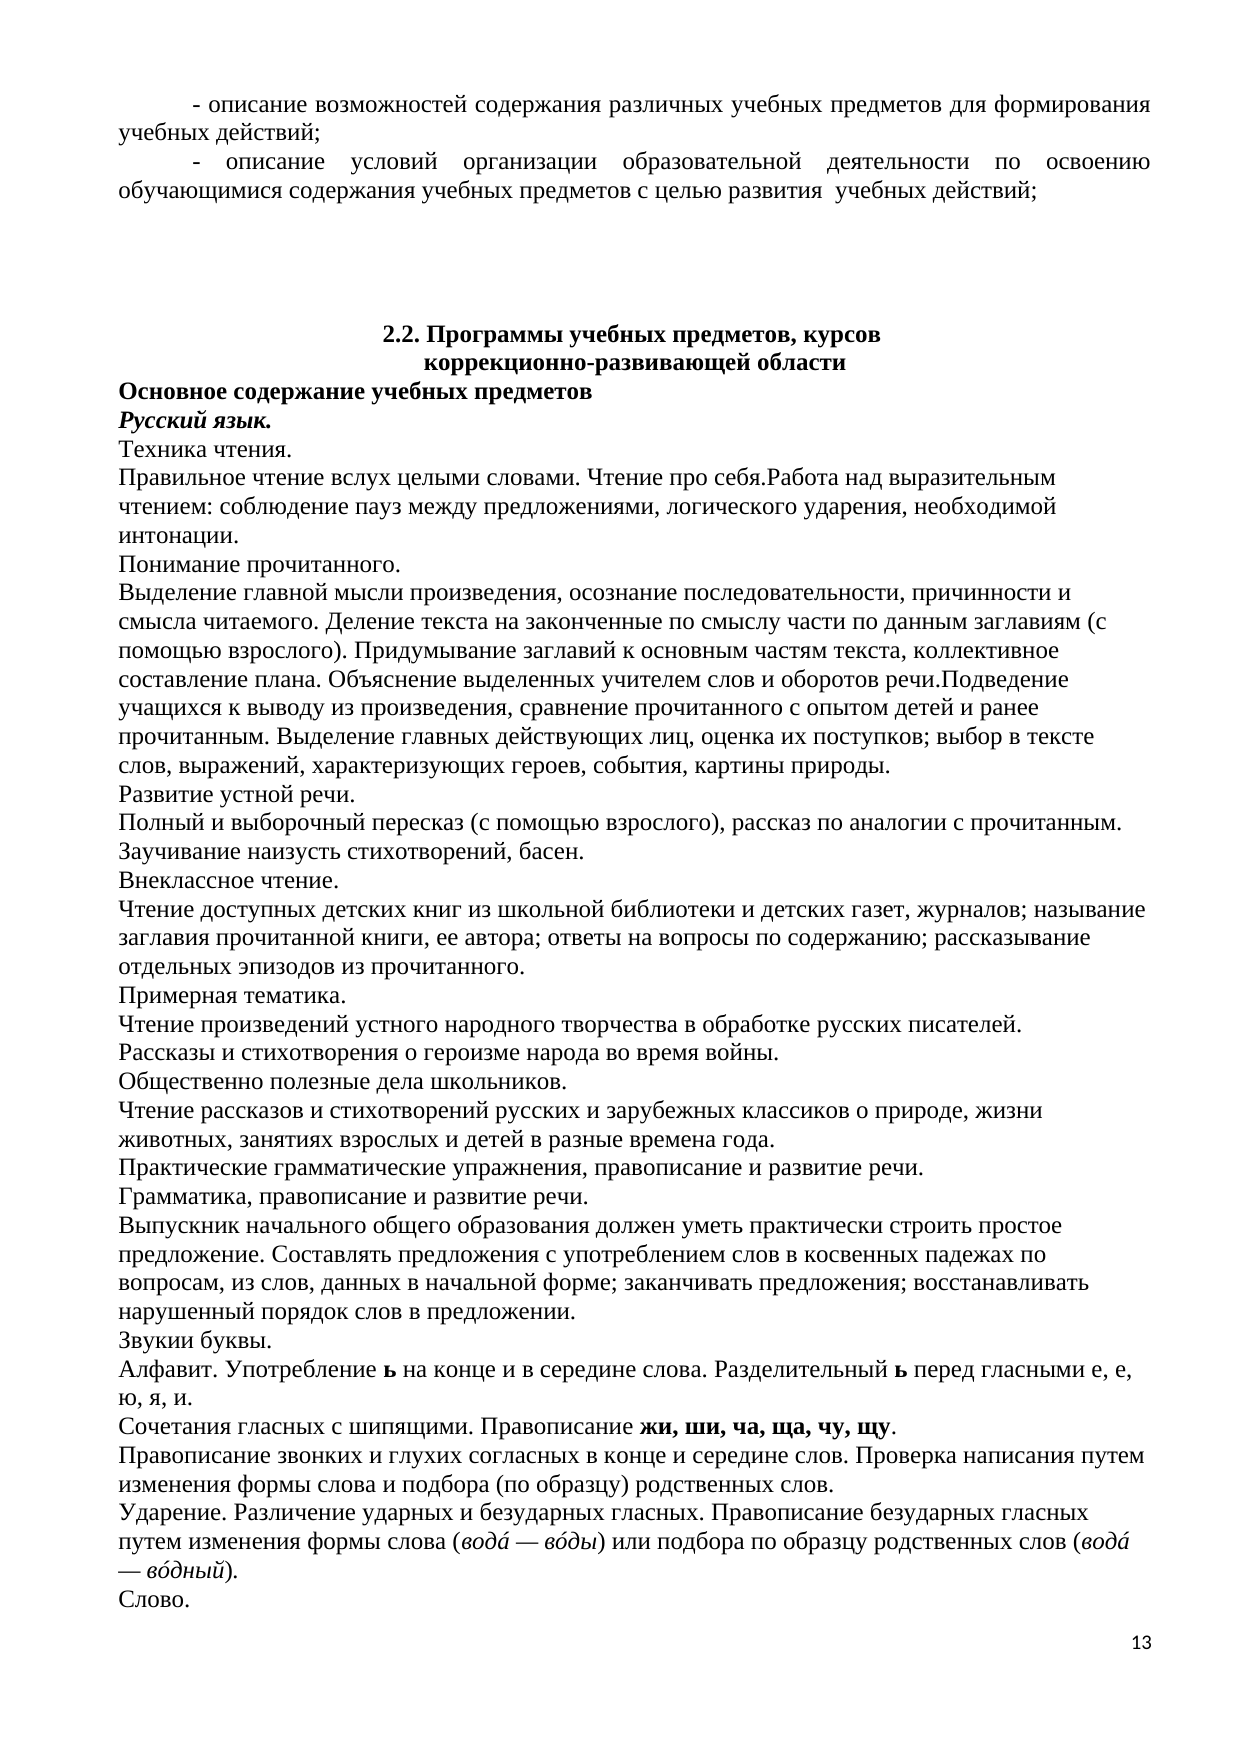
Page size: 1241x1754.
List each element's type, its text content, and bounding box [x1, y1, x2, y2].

text Чтение доступных детских книг из школьной библиотеки и детских газет, журналов; называние заглавия прочитанной книги, ее автора; ответы на вопросы по содержанию; рассказывание отдельных эпизодов из прочитанного. [118, 894, 1152, 980]
text Рассказы и стихотворения о героизме народа во время войны. [118, 1037, 1152, 1066]
text Чтение рассказов и стихотворений русских и зарубежных классиков о природе, жизни животных, занятиях взрослых и детей в разные времена года. [118, 1095, 1152, 1152]
text - описание возможностей содержания различных учебных предметов для формирования учебных действий; [118, 89, 1152, 146]
text Ударение. Различение ударных и безударных гласных. Правописание безударных гласных путем изменения формы слова (водá — вóды) или подбора по образцу родственных слов (водá — вóдный). [118, 1497, 1152, 1584]
text Правописание звонких и глухих согласных в конце и середине слов. Проверка написания путем изменения формы слова и подбора (по образцу) родственных слов. [118, 1440, 1152, 1497]
text Внеклассное чтение. [118, 865, 1152, 894]
text Сочетания гласных с шипящими. Правописание жи, ши, ча, ща, чу, щу. [118, 1411, 1152, 1440]
text Развитие устной речи. [118, 779, 1152, 807]
text Чтение произведений устного народного творчества в обработке русских писателей. [118, 1009, 1152, 1037]
text - описание условий организации образовательной деятельности по освоению обучающимися содержания учебных предметов с целью развития учебных действий; [118, 146, 1152, 204]
text Звукии буквы. [118, 1325, 1152, 1354]
text Основное содержание учебных предметов [118, 376, 1152, 405]
text Полный и выборочный пересказ (с помощью взрослого), рассказ по аналогии с прочитанным. [118, 807, 1152, 836]
text Правильное чтение вслух целыми словами. Чтение про себя.Работа над выразительным чтением: соблюдение пауз между предложениями, логического ударения, необходимой интонации. [118, 462, 1152, 549]
text Понимание прочитанного. [118, 549, 1152, 577]
text Заучивание наизусть стихотворений, басен. [118, 836, 1152, 865]
text Алфавит. Употребление ь на конце и в середине слова. Разделительный ь перед гласными е, е, ю, я, и. [118, 1354, 1152, 1411]
text Русский язык. [118, 405, 1152, 434]
text Примерная тематика. [118, 980, 1152, 1009]
text Слово. [118, 1584, 1152, 1612]
text Грамматика, правописание и развитие речи. [118, 1181, 1152, 1210]
text Практические грамматические упражнения, правописание и развитие речи. [118, 1152, 1152, 1181]
text Выпускник начального общего образования должен уметь практически строить простое предложение. Составлять предложения с употреблением слов в косвенных падежах по вопросам, из слов, данных в начальной форме; заканчивать предложения; восстанавливать нарушенный порядок слов в предложении. [118, 1210, 1152, 1325]
text 2.2. Программы учебных предметов, курсов коррекционно-развивающей области [118, 319, 1152, 376]
text Выделение главной мысли произведения, осознание последовательности, причинности и смысла читаемого. Деление текста на законченные по смыслу части по данным заглавиям (с помощью взрослого). Придумывание заглавий к основным частям текста, коллективное составление плана. Объяснение выделенных учителем слов и оборотов речи.Подведение учащихся к выводу из произведения, сравнение прочитанного с опытом детей и ранее прочитанным. Выделение главных действующих лиц, оценка их поступков; выбор в тексте слов, выражений, характеризующих героев, события, картины природы. [118, 577, 1152, 779]
text Общественно полезные дела школьников. [118, 1066, 1152, 1095]
text Техника чтения. [118, 434, 1152, 462]
